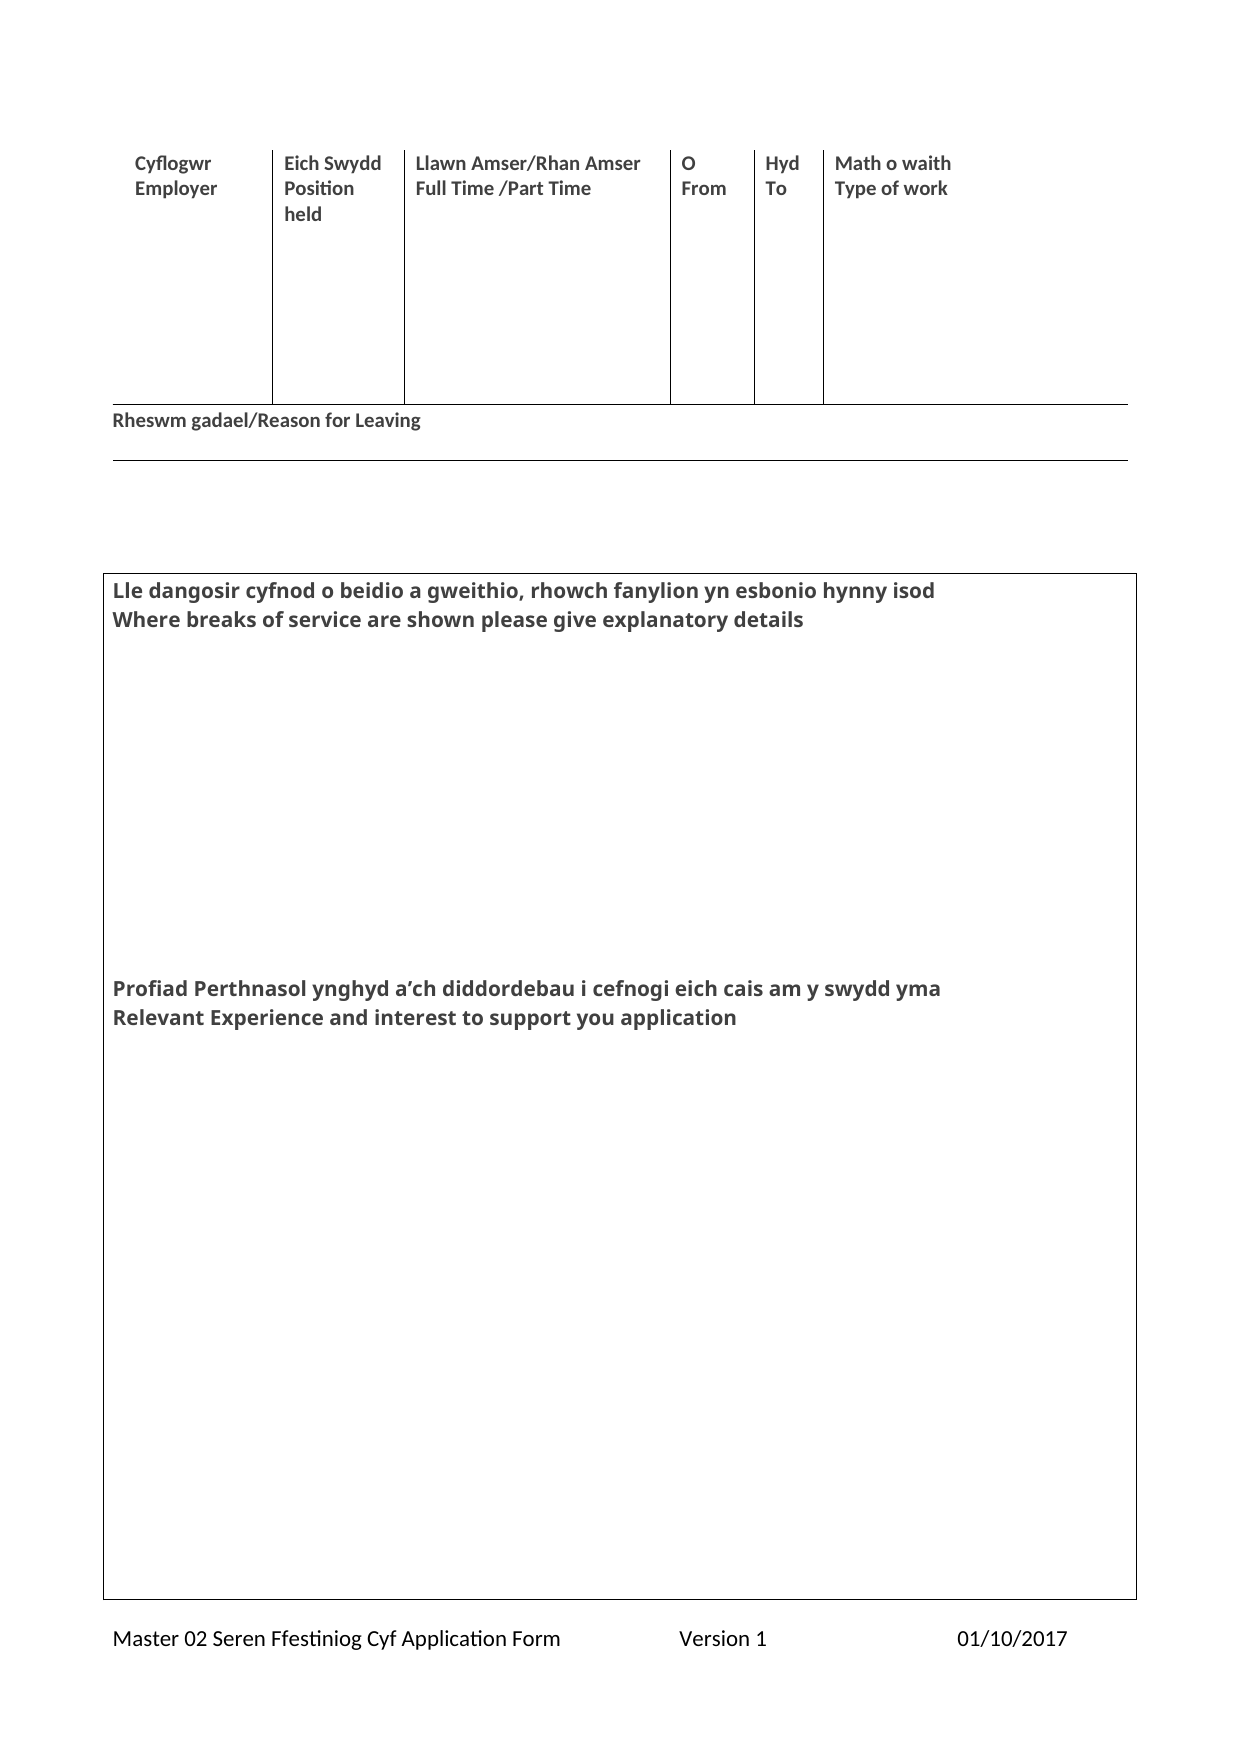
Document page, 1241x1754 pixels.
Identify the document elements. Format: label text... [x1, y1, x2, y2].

text Rheswm gadael/Reason for Leaving [112, 405, 1128, 433]
text Profiad Perthnasol ynghyd a’ch diddordebau i cefnogi eich cais am y swydd yma [112, 974, 1128, 1003]
text Relevant Experience and interest to support you application [112, 1003, 1128, 1031]
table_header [405, 150, 670, 404]
text Where breaks of service are shown please give explanatory details [112, 605, 1128, 633]
table_header Eich Swydd Position held [273, 150, 404, 404]
table_header Math o waith Type of work [824, 150, 977, 404]
table_header Hyd To [755, 150, 823, 404]
table_header Cyflogwr Employer [124, 150, 272, 404]
text Lle dangosir cyfnod o beidio a gweithio, rhowch fanylion yn esbonio hynny isod [104, 574, 1136, 605]
table_header O From [671, 150, 754, 404]
